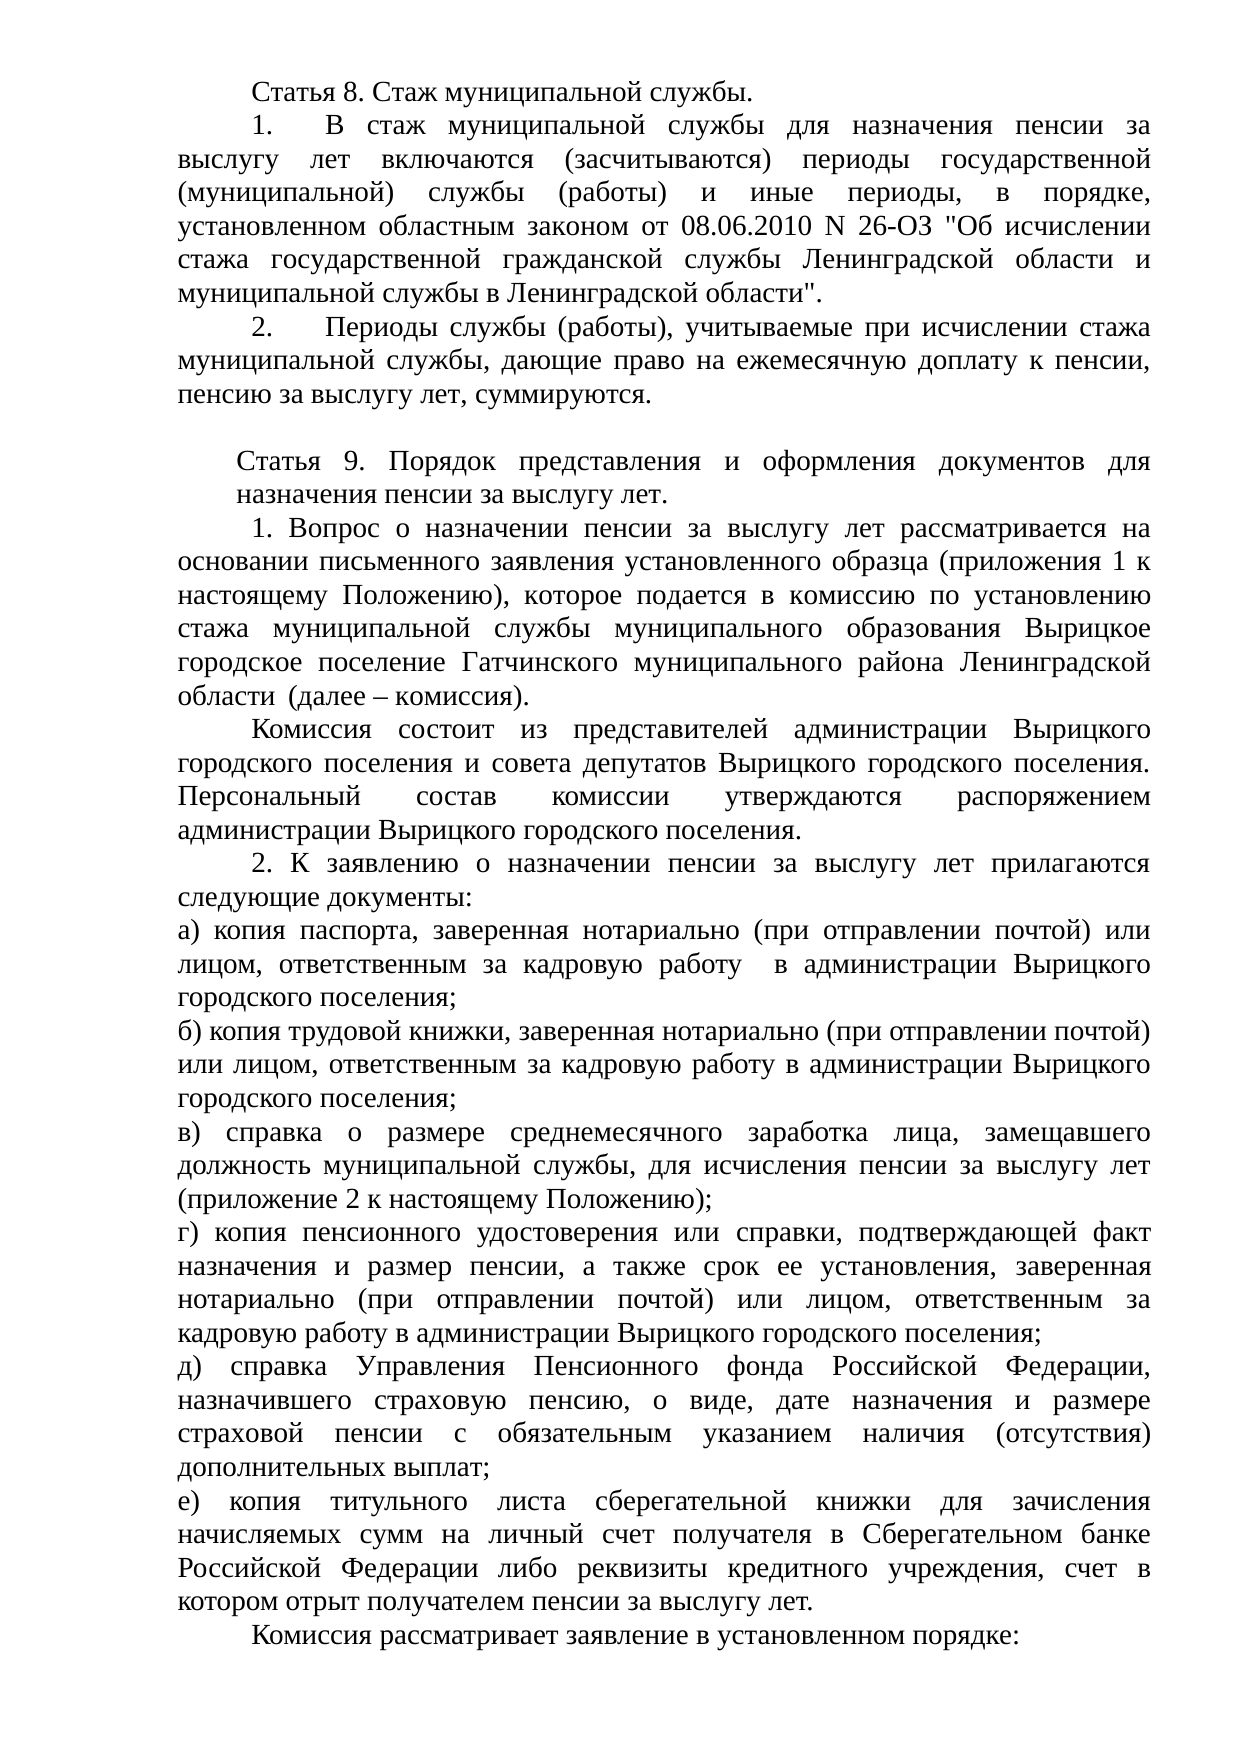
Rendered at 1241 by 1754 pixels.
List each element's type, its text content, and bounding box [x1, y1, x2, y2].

text г) копия пенсионного удостоверения или справки, подтверждающей факт назначения и размер пенсии, а также срок ее установления, заверенная нотариально (при отправлении почтой) или лицом, ответственным за кадровую работу в администрации Вырицкого городского поселения; [177, 1214, 1152, 1348]
list В стаж муниципальной службы для назначения пенсии за выслугу лет включаются (засчитываются) периоды государственной (муниципальной) службы (работы) и иные периоды, в порядке, установленном областным законом от 08.06.2010 N 26-ОЗ "Об исчислении стажа государственной гражданской службы Ленинградской области и муниципальной службы в Ленинградской области". [177, 107, 1152, 309]
text a) копия паспорта, заверенная нотариально (при отправлении почтой) или лицом, ответственным за кадровую работу в администрации Вырицкого городского поселения; [177, 912, 1152, 1013]
text Комиссия рассматривает заявление в установленном порядке: [177, 1617, 1152, 1650]
text Статья 8. Стаж муниципальной службы. [177, 74, 1152, 107]
text е) копия титульного листа сберегательной книжки для зачисления начисляемых сумм на личный счет получателя в Сберегательном банке Российской Федерации либо реквизиты кредитного учреждения, счет в котором отрыт получателем пенсии за выслугу лет. [177, 1483, 1152, 1617]
text б) копия трудовой книжки, заверенная нотариально (при отправлении почтой) или лицом, ответственным за кадровую работу в администрации Вырицкого городского поселения; [177, 1013, 1152, 1114]
text 1. Вопрос о назначении пенсии за выслугу лет рассматривается на основании письменного заявления установленного образца (приложения 1 к настоящему Положению), которое подается в комиссию по установлению стажа муниципальной службы муниципального образования Вырицкое городское поселение Гатчинского муниципального района Ленинградской области (далее – комиссия). [177, 510, 1152, 711]
text Статья 9. Порядок представления и оформления документов для назначения пенсии за выслугу лет. [236, 443, 1152, 510]
text 2. К заявлению о назначении пенсии за выслугу лет прилагаются следующие документы: [177, 845, 1152, 912]
list Периоды службы (работы), учитываемые при исчислении стажа муниципальной службы, дающие право на ежемесячную доплату к пенсии, пенсию за выслугу лет, суммируются. [177, 309, 1152, 409]
text Комиссия состоит из представителей администрации Вырицкого городского поселения и совета депутатов Вырицкого городского поселения. Персональный состав комиссии утверждаются распоряжением администрации Вырицкого городского поселения. [177, 711, 1152, 845]
text в) справка о размере среднемесячного заработка лица, замещавшего должность муниципальной службы, для исчисления пенсии за выслугу лет (приложение 2 к настоящему Положению); [177, 1114, 1152, 1214]
text д) справка Управления Пенсионного фонда Российской Федерации, назначившего страховую пенсию, о виде, дате назначения и размере страховой пенсии с обязательным указанием наличия (отсутствия) дополнительных выплат; [177, 1348, 1152, 1483]
